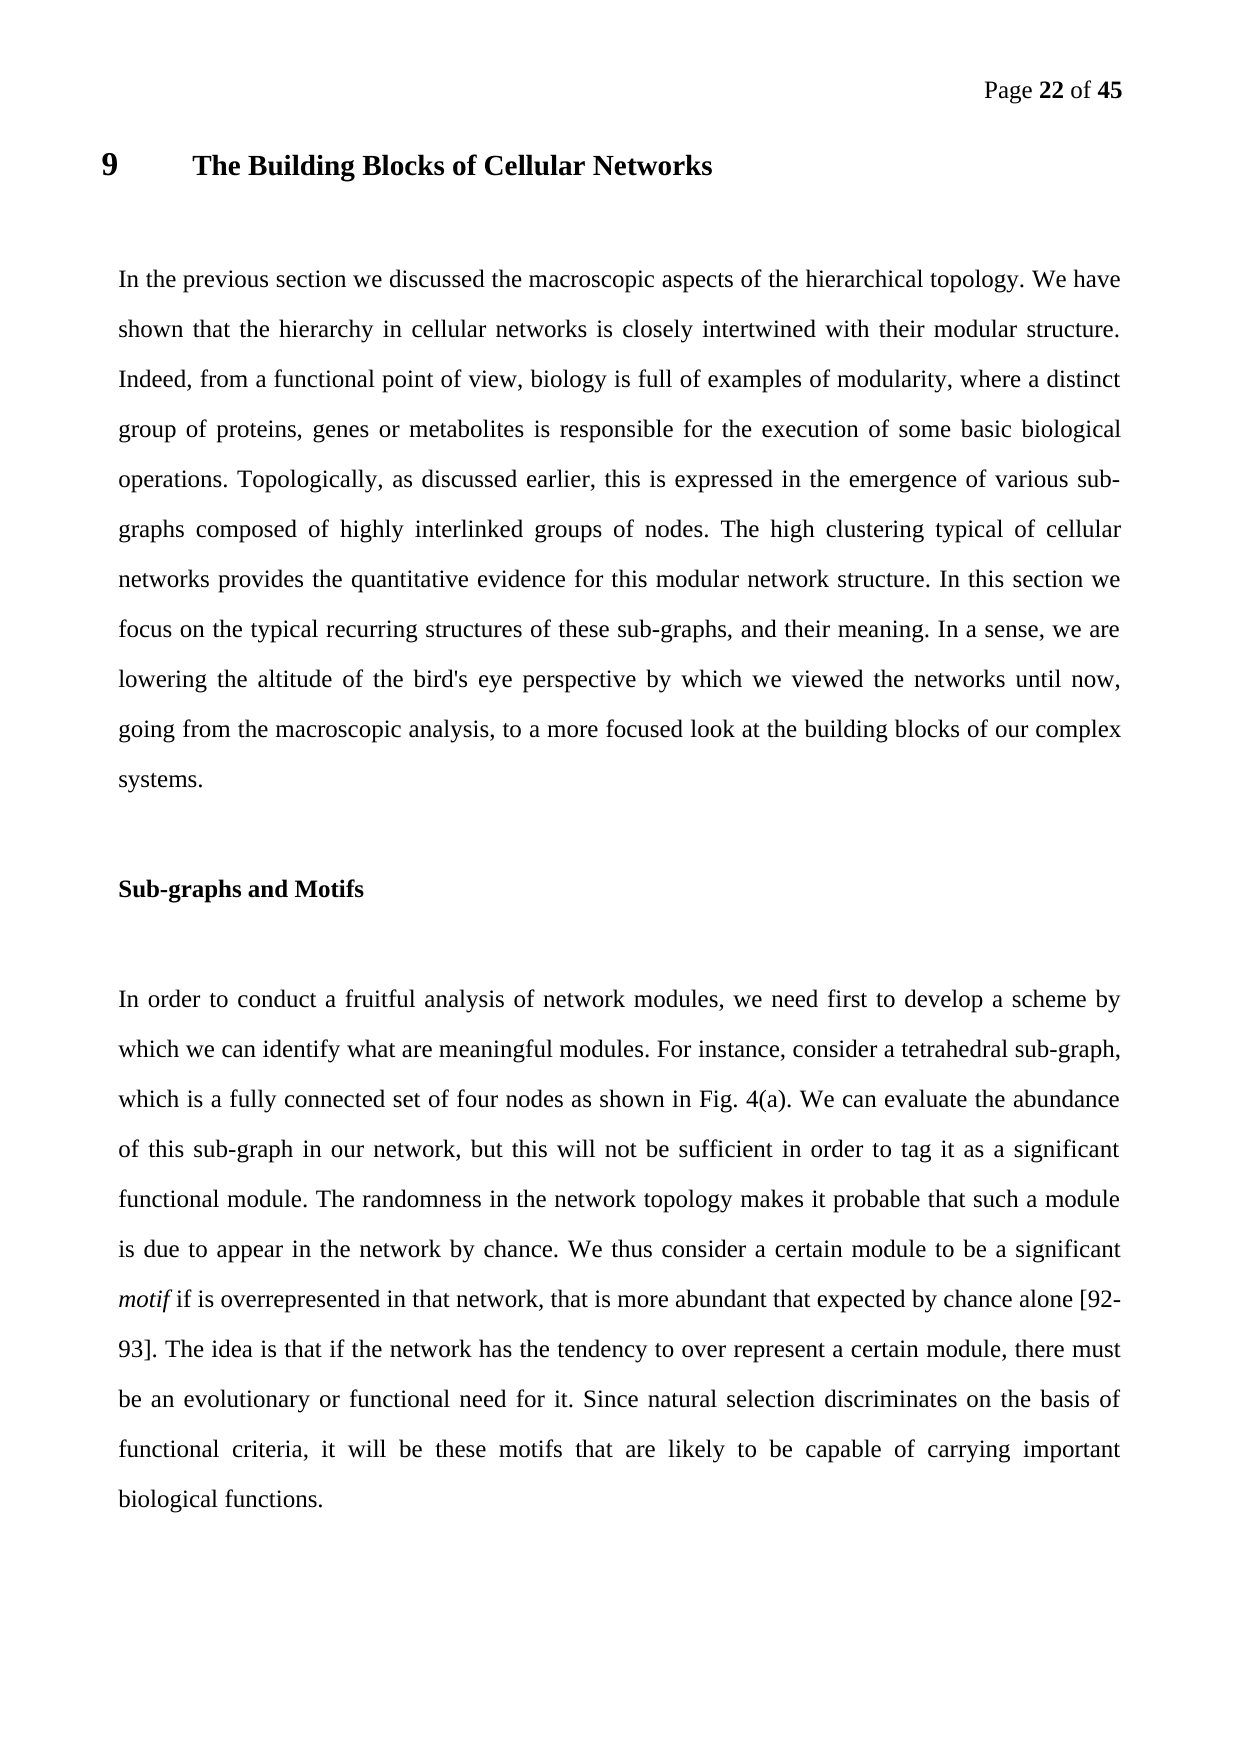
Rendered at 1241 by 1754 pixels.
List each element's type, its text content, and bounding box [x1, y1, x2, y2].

text In the previous section we discussed the macroscopic aspects of the hierarchical topology. We have shown that the hierarchy in cellular networks is closely intertwined with their modular structure. Indeed, from a functional point of view, biology is full of examples of modularity, where a distinct group of proteins, genes or metabolites is responsible for the execution of some basic biological operations. Topologically, as discussed earlier, this is expressed in the emergence of various sub-graphs composed of highly interlinked groups of nodes. The high clustering typical of cellular networks provides the quantitative evidence for this modular network structure. In this section we focus on the typical recurring structures of these sub-graphs, and their meaning. In a sense, we are lowering the altitude of the bird's eye perspective by which we viewed the networks until now, going from the macroscopic analysis, to a more focused look at the building blocks of our complex systems. [118, 242, 1122, 792]
subtitle Sub-graphs and Motifs [118, 852, 1122, 902]
subtitle The Building Blocks of Cellular Networks [118, 132, 1122, 182]
text In order to conduct a fruitful analysis of network modules, we need first to develop a scheme by which we can identify what are meaningful modules. For instance, consider a tetrahedral sub-graph, which is a fully connected set of four nodes as shown in Fig. 4(a). We can evaluate the abundance of this sub-graph in our network, but this will not be sufficient in order to tag it as a significant functional module. The randomness in the network topology makes it probable that such a module is due to appear in the network by chance. We thus consider a certain module to be a significant motif if is overrepresented in that network, that is more abundant that expected by chance alone [92-93]. The idea is that if the network has the tendency to over represent a certain module, there must be an evolutionary or functional need for it. Since natural selection discriminates on the basis of functional criteria, it will be these motifs that are likely to be capable of carrying important biological functions. [118, 962, 1122, 1512]
